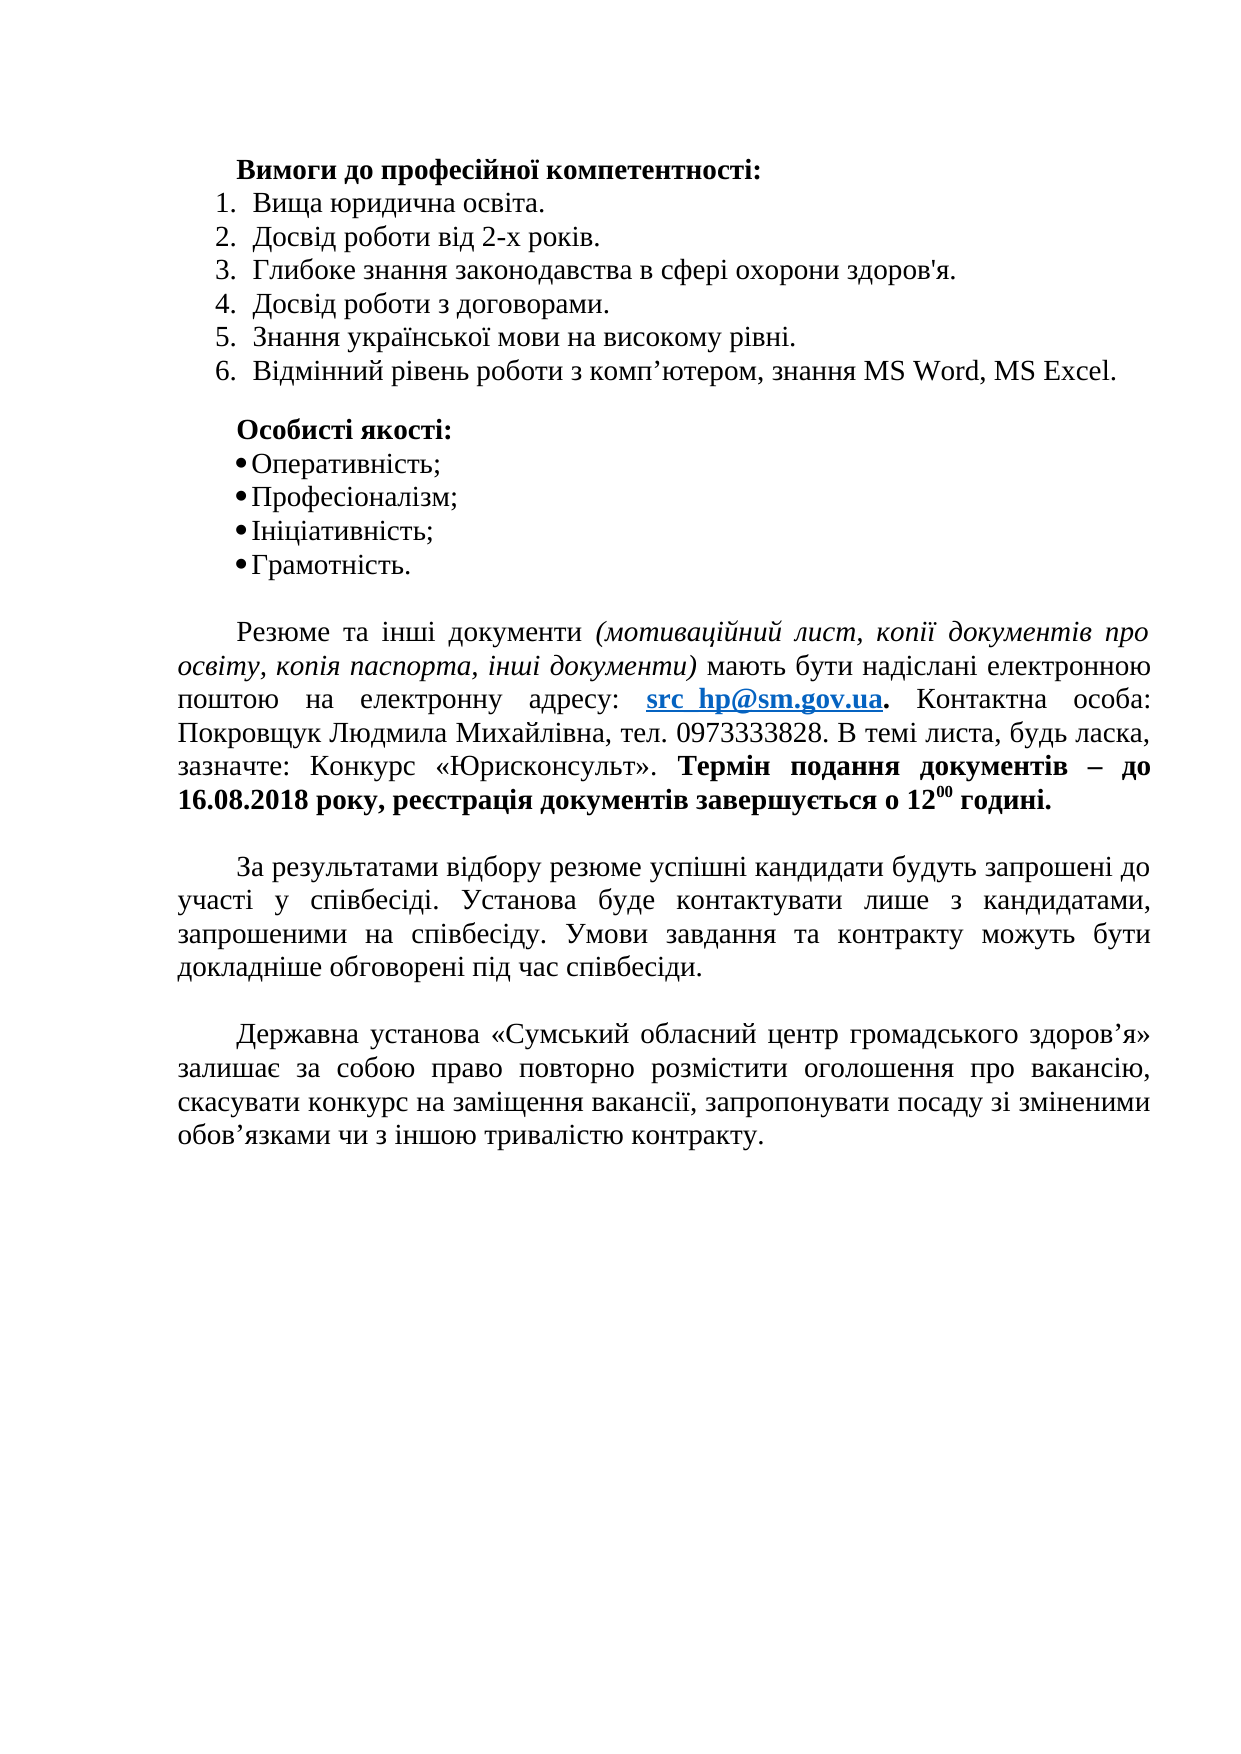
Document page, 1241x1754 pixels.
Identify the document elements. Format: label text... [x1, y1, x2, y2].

text Особисті якості: [177, 412, 1152, 446]
list Ініціативність; [177, 513, 1152, 547]
list Професіоналізм; [177, 479, 1152, 513]
text Вимоги до професійної компетентності: [177, 152, 1152, 185]
list Досвід роботи з договорами. [215, 286, 1152, 319]
list Оперативність; [177, 446, 1152, 479]
text Державна установа «Сумський обласний центр громадського здоров’я» залишає за собою право повторно розмістити оголошення про вакансію, скасувати конкурс на заміщення вакансії, запропонувати посаду зі зміненими обов’язками чи з іншою тривалістю контракту. [177, 1017, 1152, 1151]
list Відмінний рівень роботи з комп’ютером, знання MS Word, MS Excel. [215, 353, 1152, 387]
list Грамотність. [177, 547, 1152, 581]
list Знання української мови на високому рівні. [215, 319, 1152, 353]
list Глибоке знання законодавства в сфері охорони здоров'я. [215, 252, 1152, 286]
text Резюме та інші документи (мотиваційний лист, копії документів про освіту, копія паспорта, інші документи) мають бути надіслані електронною поштою на електронну адресу: src_hp@sm.gov.ua. Контактна особа: Покровщук Людмила Михайлівна, тел. 0973333828. В темі листа, будь ласка, зазначте: Конкурс «Юрисконсульт». Термін подання документів – до 16.08.2018 року, реєстрація документів завершується о 1200 годині. [177, 614, 1152, 815]
text За результатами відбору резюме успішні кандидати будуть запрошені до участі у співбесіді. Установа буде контактувати лише з кандидатами, запрошеними на співбесіду. Умови завдання та контракту можуть бути докладніше обговорені під час співбесіди. [177, 849, 1152, 983]
list Досвід роботи від 2-х років. [215, 219, 1152, 252]
list Вища юридична освіта. [215, 185, 1152, 219]
